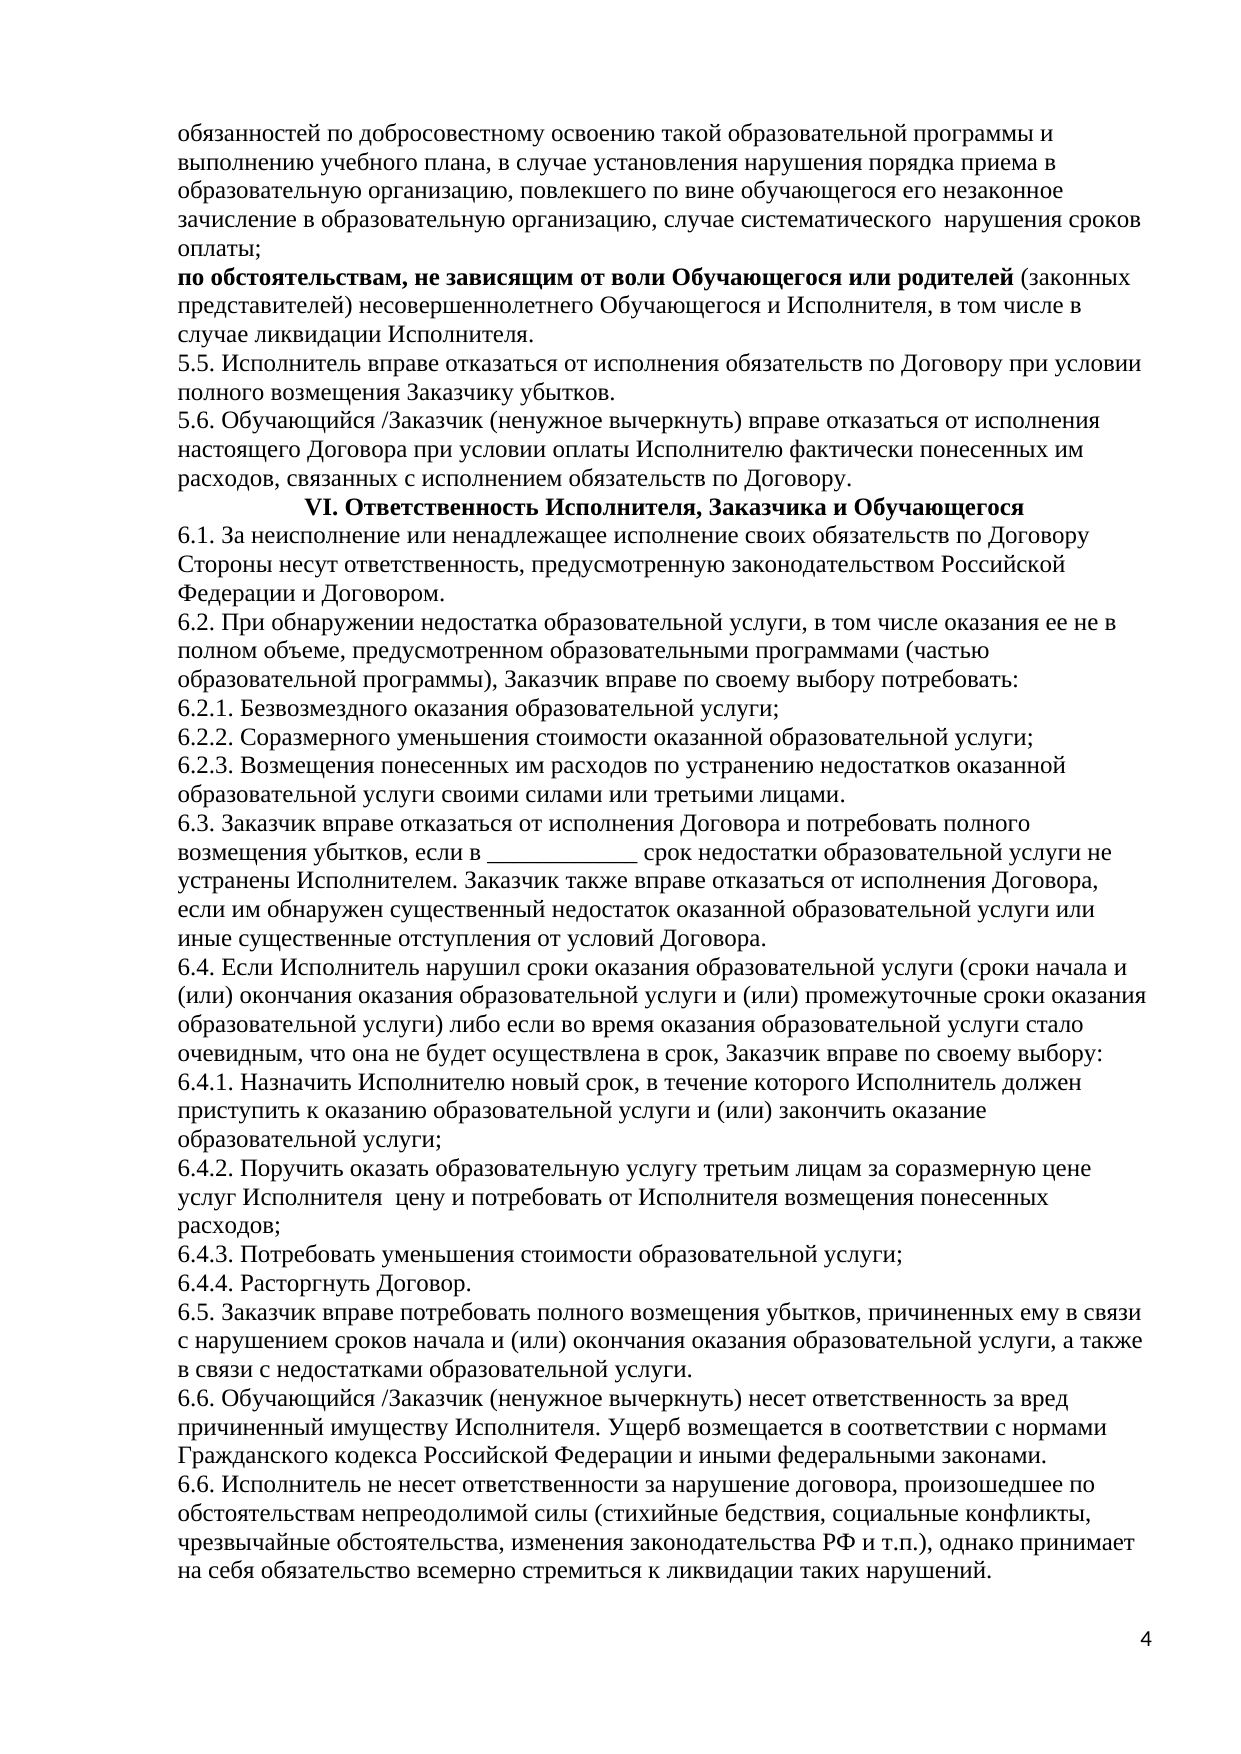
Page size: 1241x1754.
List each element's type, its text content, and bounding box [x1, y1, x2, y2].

text по обстоятельствам, не зависящим от воли Обучающегося или родителей (законных представителей) несовершеннолетнего Обучающегося и Исполнителя, в том числе в случае ликвидации Исполнителя. [177, 262, 1152, 348]
text 6.4. Если Исполнитель нарушил сроки оказания образовательной услуги (сроки начала и (или) окончания оказания образовательной услуги и (или) промежуточные сроки оказания образовательной услуги) либо если во время оказания образовательной услуги стало очевидным, что она не будет осуществлена в срок, Заказчик вправе по своему выбору: [177, 952, 1152, 1067]
text 6.4.3. Потребовать уменьшения стоимости образовательной услуги; [177, 1239, 1152, 1268]
text 6.6. Исполнитель не несет ответственности за нарушение договора, произошедшее по обстоятельствам непреодолимой силы (стихийные бедствия, социальные конфликты, чрезвычайные обстоятельства, изменения законодательства РФ и т.п.), однако принимает на себя обязательство всемерно стремиться к ликвидации таких нарушений. [177, 1469, 1152, 1584]
text 6.4.1. Назначить Исполнителю новый срок, в течение которого Исполнитель должен приступить к оказанию образовательной услуги и (или) закончить оказание образовательной услуги; [177, 1067, 1152, 1153]
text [177, 118, 1152, 262]
text 6.2.2. Соразмерного уменьшения стоимости оказанной образовательной услуги; [177, 722, 1152, 751]
text 6.4.4. Расторгнуть Договор. [177, 1268, 1152, 1297]
text 6.1. За неисполнение или ненадлежащее исполнение своих обязательств по Договору Стороны несут ответственность, предусмотренную законодательством Российской Федерации и Договором. [177, 521, 1152, 607]
text 5.6. Обучающийся /Заказчик (ненужное вычеркнуть) вправе отказаться от исполнения настоящего Договора при условии оплаты Исполнителю фактически понесенных им расходов, связанных с исполнением обязательств по Договору. [177, 406, 1152, 492]
text 6.2.1. Безвозмездного оказания образовательной услуги; [177, 693, 1152, 722]
text 6.4.2. Поручить оказать образовательную услугу третьим лицам за соразмерную цене услуг Исполнителя цену и потребовать от Исполнителя возмещения понесенных расходов; [177, 1153, 1152, 1239]
text 6.2. При обнаружении недостатка образовательной услуги, в том числе оказания ее не в полном объеме, предусмотренном образовательными программами (частью образовательной программы), Заказчик вправе по своему выбору потребовать: [177, 607, 1152, 693]
text 6.2.3. Возмещения понесенных им расходов по устранению недостатков оказанной образовательной услуги своими силами или третьими лицами. [177, 751, 1152, 808]
text 5.5. Исполнитель вправе отказаться от исполнения обязательств по Договору при условии полного возмещения Заказчику убытков. [177, 348, 1152, 406]
text 6.6. Обучающийся /Заказчик (ненужное вычеркнуть) несет ответственность за вред причиненный имуществу Исполнителя. Ущерб возмещается в соответствии с нормами Гражданского кодекса Российской Федерации и иными федеральными законами. [177, 1383, 1152, 1469]
text 6.3. Заказчик вправе отказаться от исполнения Договора и потребовать полного возмещения убытков, если в ____________ срок недостатки образовательной услуги не устранены Исполнителем. Заказчик также вправе отказаться от исполнения Договора, если им обнаружен существенный недостаток оказанной образовательной услуги или иные существенные отступления от условий Договора. [177, 808, 1152, 952]
text VI. Ответственность Исполнителя, Заказчика и Обучающегося [177, 492, 1152, 521]
text 6.5. Заказчик вправе потребовать полного возмещения убытков, причиненных ему в связи с нарушением сроков начала и (или) окончания оказания образовательной услуги, а также в связи с недостатками образовательной услуги. [177, 1297, 1152, 1383]
